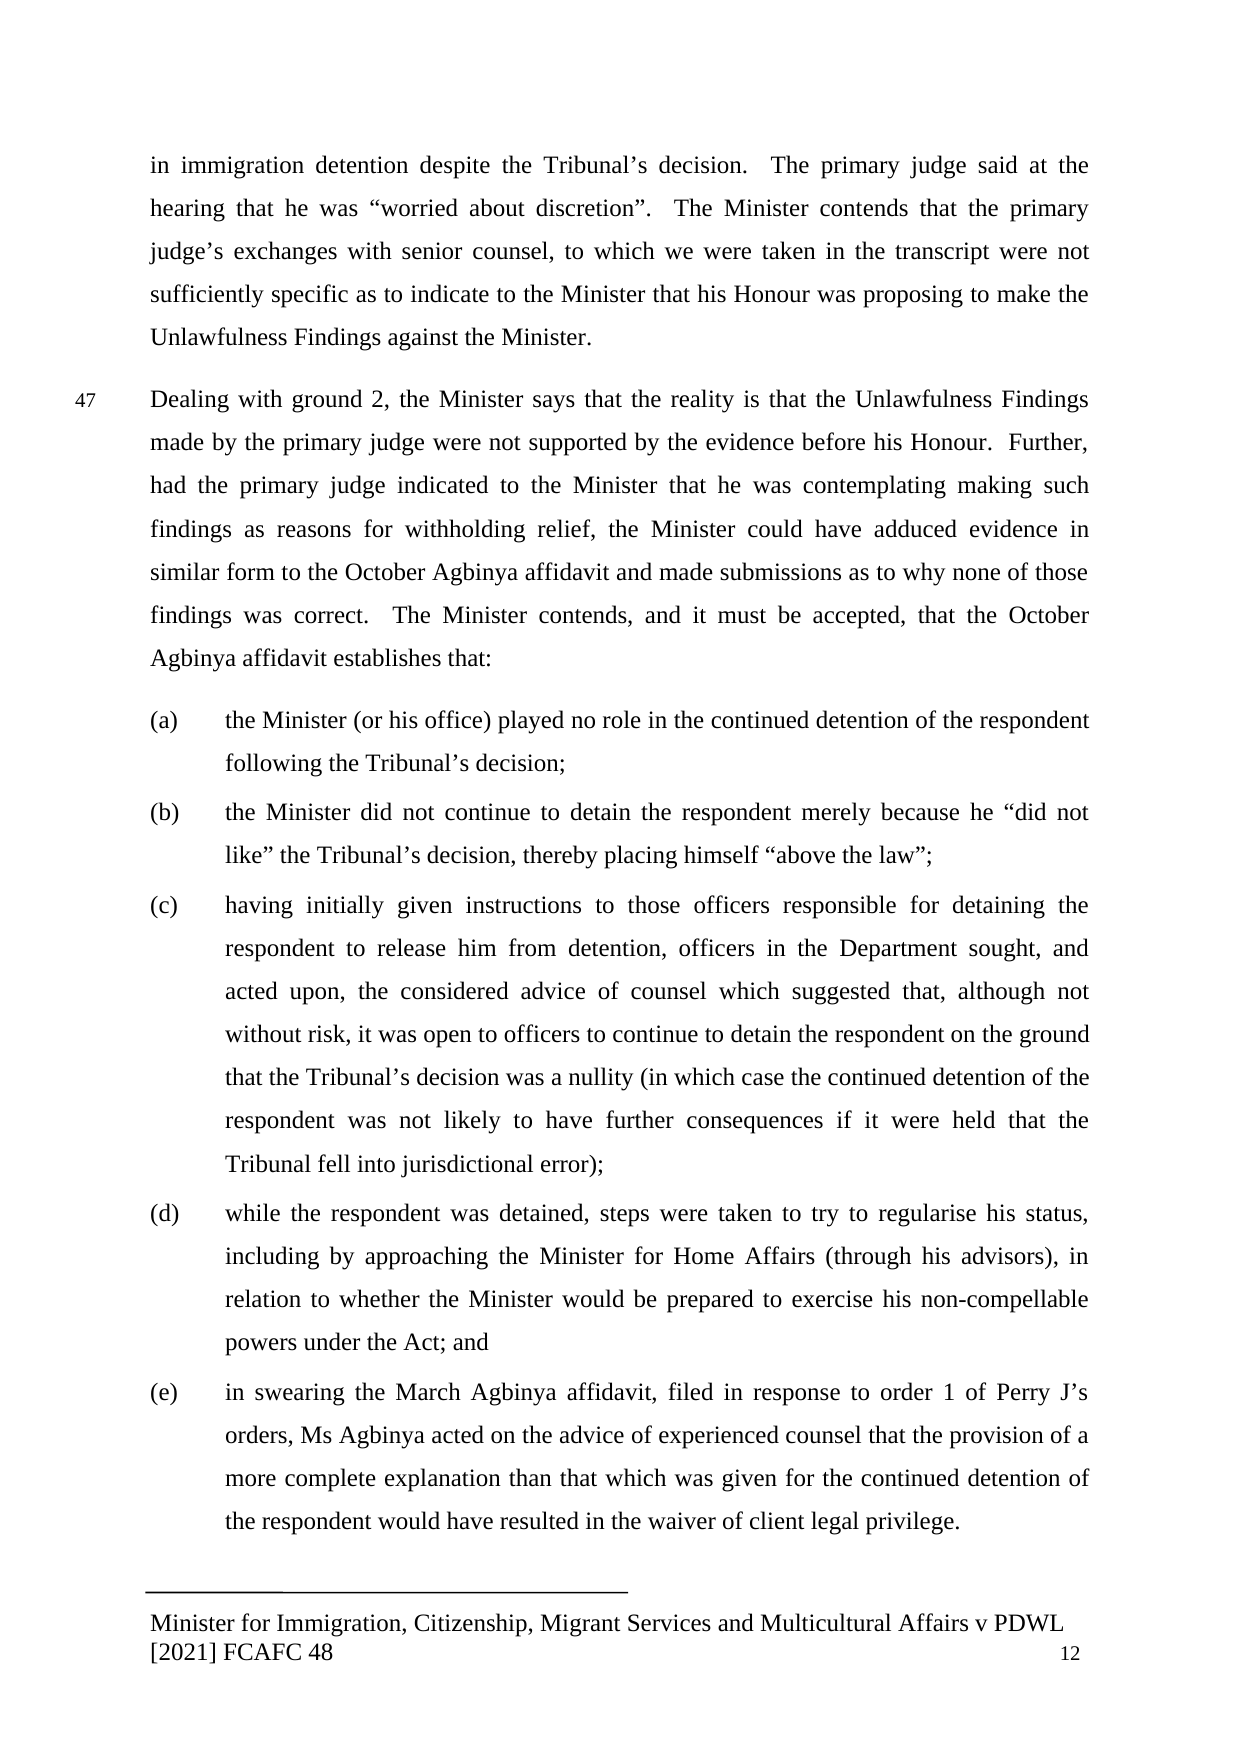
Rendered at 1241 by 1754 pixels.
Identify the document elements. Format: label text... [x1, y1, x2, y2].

list having initially given instructions to those officers responsible for detaining the respondent to release him from detention, officers in the Department sought, and acted upon, the considered advice of counsel which suggested that, although not without risk, it was open to officers to continue to detain the respondent on the ground that the Tribunal’s decision was a nullity (in which case the continued detention of the respondent was not likely to have further consequences if it were held that the Tribunal fell into jurisdictional error); [150, 890, 1090, 1177]
list in swearing the March Agbinya affidavit, filed in response to order 1 of Perry J’s orders, Ms Agbinya acted on the advice of experienced counsel that the provision of a more complete explanation than that which was given for the continued detention of the respondent would have resulted in the waiver of client legal privilege. [150, 1377, 1090, 1535]
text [75, 150, 1090, 351]
list the Minister did not continue to detain the respondent merely because he “did not like” the Tribunal’s decision, thereby placing himself “above the law”; [150, 797, 1090, 869]
list the Minister (or his office) played no role in the continued detention of the respondent following the Tribunal’s decision; [150, 705, 1090, 777]
list while the respondent was detained, steps were taken to try to regularise his status, including by approaching the Minister for Home Affairs (through his advisors), in relation to whether the Minister would be prepared to exercise his non-compellable powers under the Act; and [150, 1198, 1090, 1356]
text Dealing with ground 2, the Minister says that the reality is that the Unlawfulness Findings made by the primary judge were not supported by the evidence before his Honour. Further, had the primary judge indicated to the Minister that he was contemplating making such findings as reasons for withholding relief, the Minister could have adduced evidence in similar form to the October Agbinya affidavit and made submissions as to why none of those findings was correct. The Minister contends, and it must be accepted, that the October Agbinya affidavit establishes that: [75, 384, 1090, 672]
